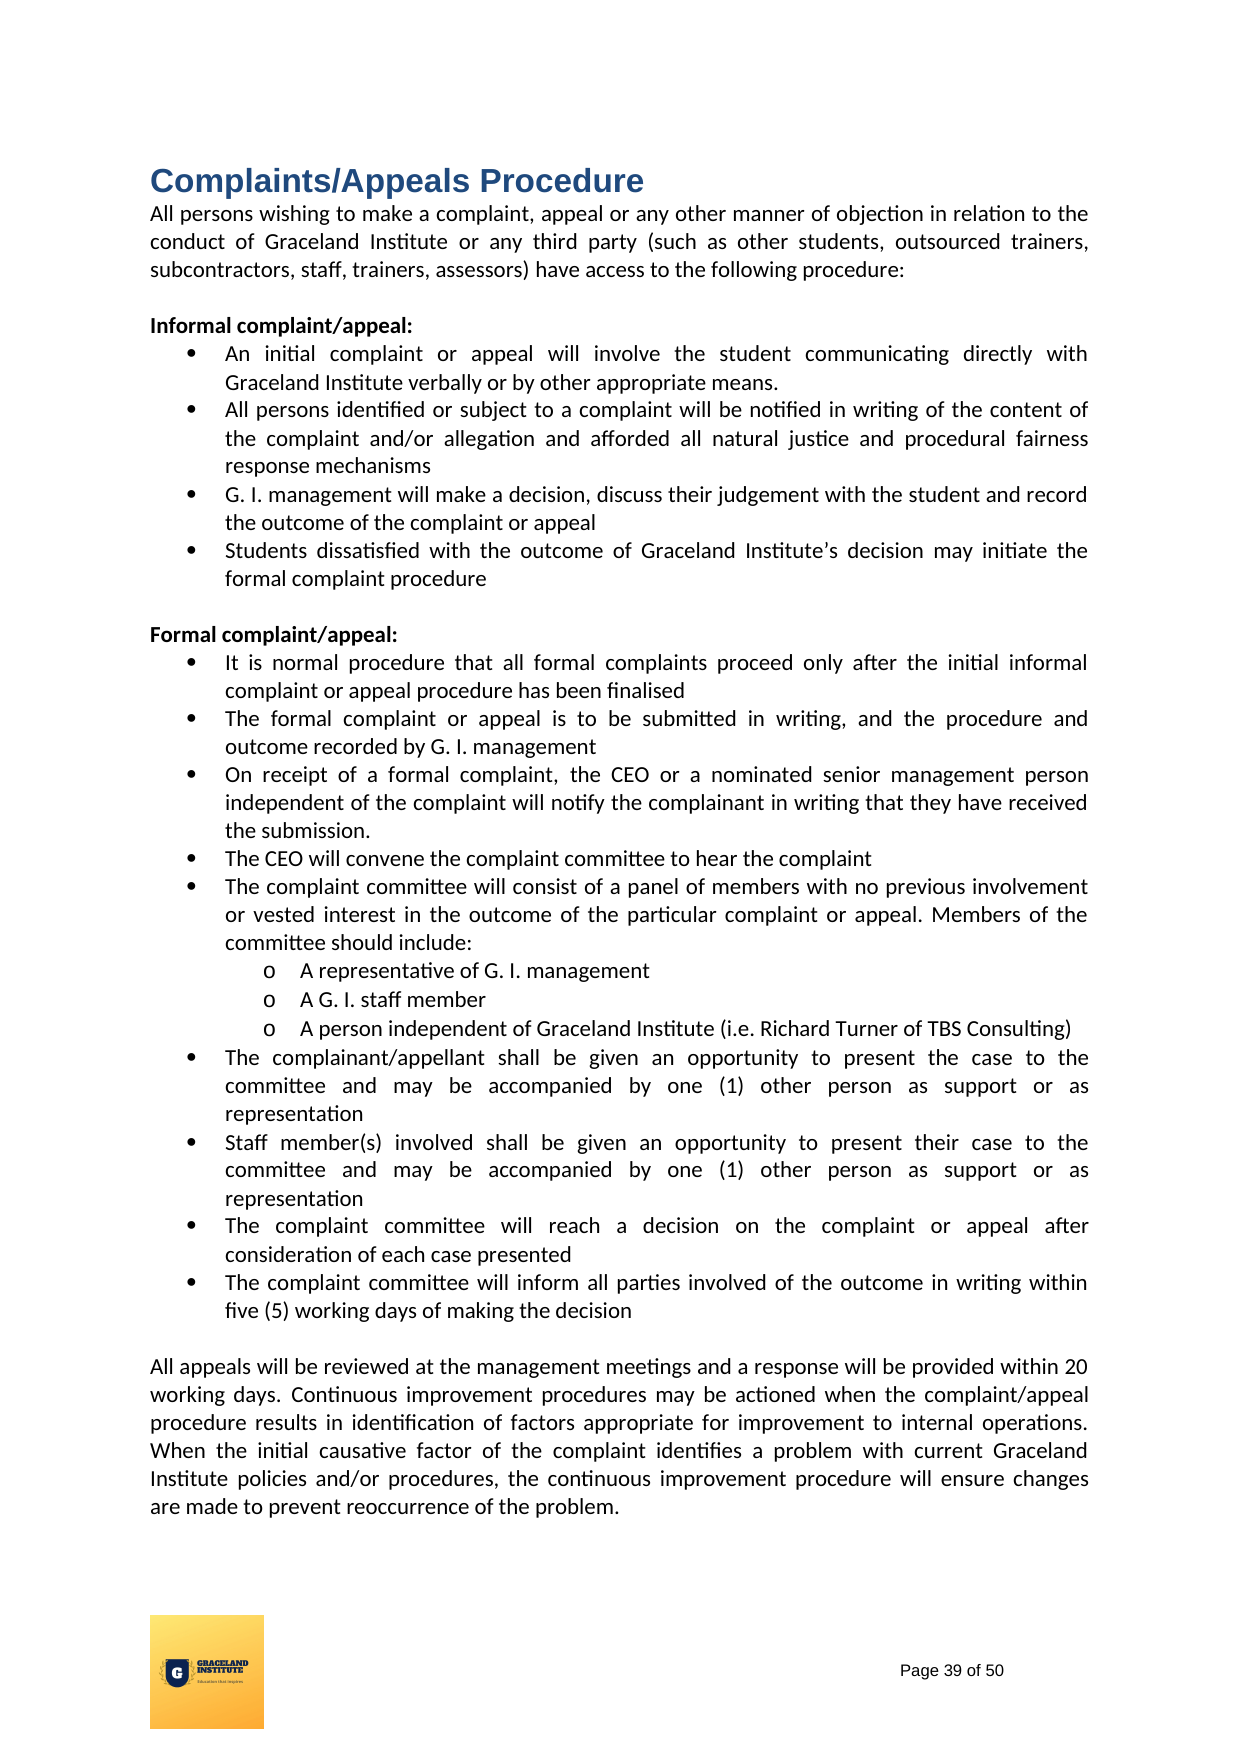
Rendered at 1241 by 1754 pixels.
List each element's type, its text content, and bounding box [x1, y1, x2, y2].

list Staff member(s) involved shall be given an opportunity to present their case to the committee and may be accompanied by one (1) other person as support or as representation [187, 1128, 1090, 1212]
list On receipt of a formal complaint, the CEO or a nominated senior management person independent of the complaint will notify the complainant in writing that they have received the submission. [187, 760, 1090, 844]
list The formal complaint or appeal is to be submitted in writing, and the procedure and outcome recorded by G. I. management [187, 704, 1090, 760]
list It is normal procedure that all formal complaints proceed only after the initial informal complaint or appeal procedure has been finalised [187, 648, 1090, 704]
list All persons identified or subject to a complaint will be notified in writing of the content of the complaint and/or allegation and afforded all natural justice and procedural fairness response mechanisms [187, 396, 1090, 480]
list G. I. management will make a decision, discuss their judgement with the student and record the outcome of the complaint or appeal [187, 480, 1090, 536]
list The complaint committee will reach a decision on the complaint or appeal after consideration of each case presented [187, 1212, 1090, 1268]
list The CEO will convene the complaint committee to hear the complaint [187, 844, 1090, 872]
list A G. I. staff member [262, 985, 1090, 1014]
text Formal complaint/appeal: [150, 620, 1090, 648]
list An initial complaint or appeal will involve the student communicating directly with Graceland Institute verbally or by other appropriate means. [187, 339, 1090, 396]
list The complaint committee will inform all parties involved of the outcome in writing within five (5) working days of making the decision [187, 1268, 1090, 1324]
subtitle Complaints/Appeals Procedure [150, 161, 1090, 199]
text All appeals will be reviewed at the management meetings and a response will be provided within 20 working days. Continuous improvement procedures may be actioned when the complaint/appeal procedure results in identification of factors appropriate for improvement to internal operations. When the initial causative factor of the complaint identifies a problem with current Graceland Institute policies and/or procedures, the continuous improvement procedure will ensure changes are made to prevent reoccurrence of the problem. [150, 1352, 1090, 1520]
list Students dissatisfied with the outcome of Graceland Institute’s decision may initiate the formal complaint procedure [187, 536, 1090, 592]
picture [150, 1615, 264, 1729]
text Informal complaint/appeal: [150, 312, 1090, 339]
list A representative of G. I. management [262, 956, 1090, 985]
list A person independent of Graceland Institute (i.e. Richard Turner of TBS Consulting) [262, 1014, 1090, 1043]
text All persons wishing to make a complaint, appeal or any other manner of objection in relation to the conduct of Graceland Institute or any third party (such as other students, outsourced trainers, subcontractors, staff, trainers, assessors) have access to the following procedure: [150, 199, 1090, 283]
list The complaint committee will consist of a panel of members with no previous involvement or vested interest in the outcome of the particular complaint or appeal. Members of the committee should include: [187, 872, 1090, 956]
list The complainant/appellant shall be given an opportunity to present the case to the committee and may be accompanied by one (1) other person as support or as representation [187, 1043, 1090, 1128]
